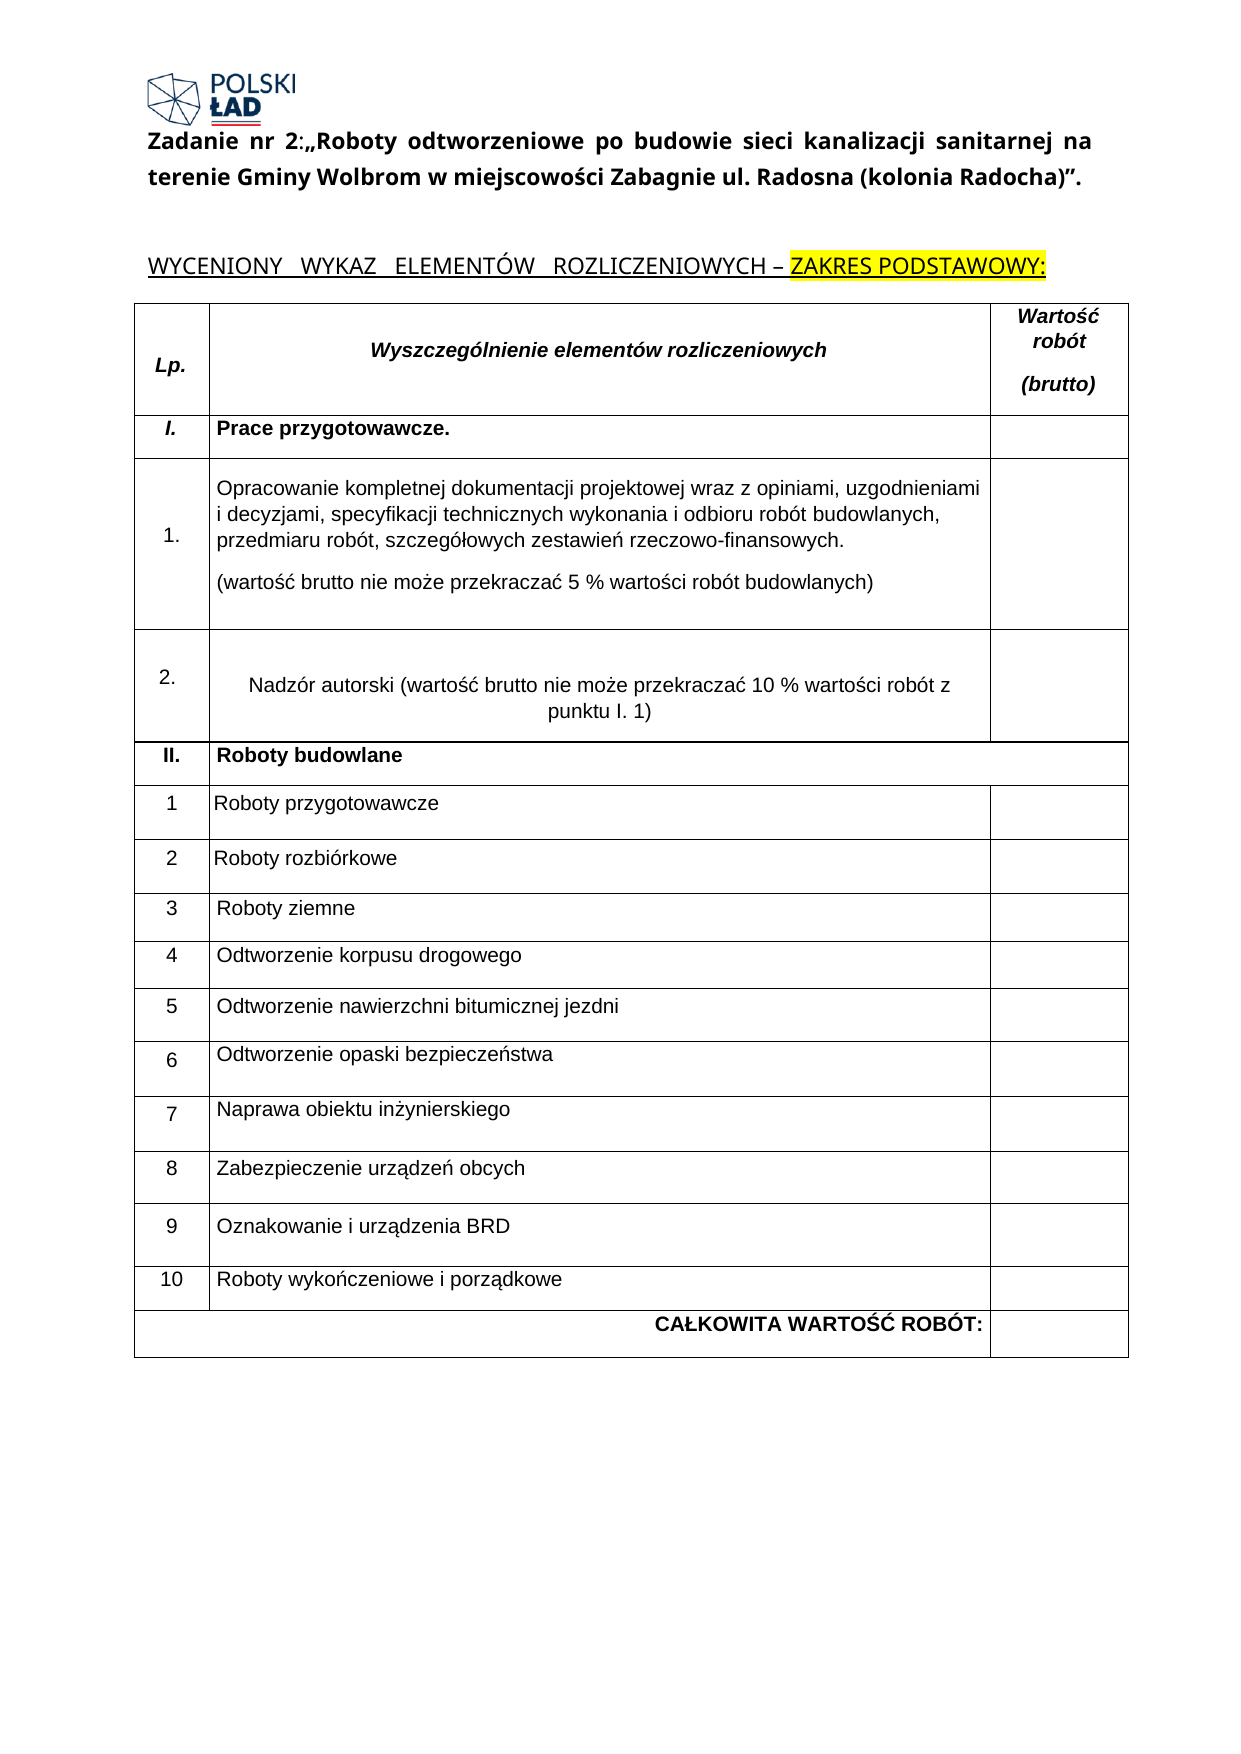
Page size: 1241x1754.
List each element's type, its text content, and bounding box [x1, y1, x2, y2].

table_cell 8 [135, 1152, 209, 1203]
table_cell [991, 894, 1128, 941]
table_cell 3 [135, 894, 209, 941]
table_cell [991, 840, 1128, 893]
table_cell [991, 1097, 1128, 1151]
table_cell 2. [135, 630, 209, 741]
table_cell 2 [135, 840, 209, 893]
table_cell 4 [135, 942, 209, 988]
table_cell [991, 786, 1128, 839]
table_cell [991, 989, 1128, 1041]
text WYCENIONY WYKAZ ELEMENTÓW ROZLICZENIOWYCH – ZAKRES PODSTAWOWY: [148, 214, 1093, 281]
table_cell Roboty budowlane [210, 743, 1128, 785]
table_cell Naprawa obiektu inżynierskiego [210, 1097, 990, 1151]
table_cell Odtworzenie nawierzchni bitumicznej jezdni [210, 989, 990, 1041]
table_cell Całkowita wartość robót: [135, 1311, 990, 1357]
table_cell [991, 1267, 1128, 1309]
picture [147, 73, 295, 126]
table_cell II. [135, 743, 209, 785]
table_header Lp. [135, 304, 209, 414]
table_cell Roboty rozbiórkowe [210, 840, 990, 893]
table_cell [991, 1152, 1128, 1203]
table_cell [991, 630, 1128, 741]
table_cell Prace przygotowawcze. [210, 416, 990, 458]
table_cell [991, 1204, 1128, 1266]
table_cell 6 [135, 1042, 209, 1096]
table_cell I. [135, 416, 209, 458]
table_cell Roboty wykończeniowe i porządkowe [210, 1267, 990, 1309]
table_cell Roboty przygotowawcze [210, 786, 990, 839]
table_cell [991, 1042, 1128, 1096]
table_header Wyszczególnienie elementów rozliczeniowych [210, 304, 990, 414]
table_cell Roboty ziemne [210, 894, 990, 941]
table_header Wartość robót (brutto) [991, 304, 1128, 414]
table_cell 1. [135, 459, 209, 629]
text Zadanie nr 2:„Roboty odtworzeniowe po budowie sieci kanalizacji sanitarnej na terenie Gminy Wolbrom w miejscowości Zabagnie ul. Radosna (kolonia Radocha)”. [148, 125, 1093, 192]
table_cell [991, 942, 1128, 988]
table_cell Zabezpieczenie urządzeń obcych [210, 1152, 990, 1203]
table_cell [991, 416, 1128, 458]
table_cell Oznakowanie i urządzenia BRD [210, 1204, 990, 1266]
table_cell 10 [135, 1267, 209, 1309]
table_cell Nadzór autorski (wartość brutto nie może przekraczać 10 % wartości robót z punktu I. 1) [210, 630, 990, 741]
table_cell Odtworzenie korpusu drogowego [210, 942, 990, 988]
table_cell [991, 459, 1128, 629]
table_cell 1 [135, 786, 209, 839]
table_cell Opracowanie kompletnej dokumentacji projektowej wraz z opiniami, uzgodnieniami i decyzjami, specyfikacji technicznych wykonania i odbioru robót budowlanych, przedmiaru robót, szczegółowych zestawień rzeczowo-finansowych. (wartość brutto nie może przekraczać 5 % wartości robót budowlanych) [210, 459, 990, 629]
table_cell 7 [135, 1097, 209, 1151]
table_cell 9 [135, 1204, 209, 1266]
table_cell Odtworzenie opaski bezpieczeństwa [210, 1042, 990, 1096]
table_cell [991, 1311, 1128, 1357]
table_cell 5 [135, 989, 209, 1041]
